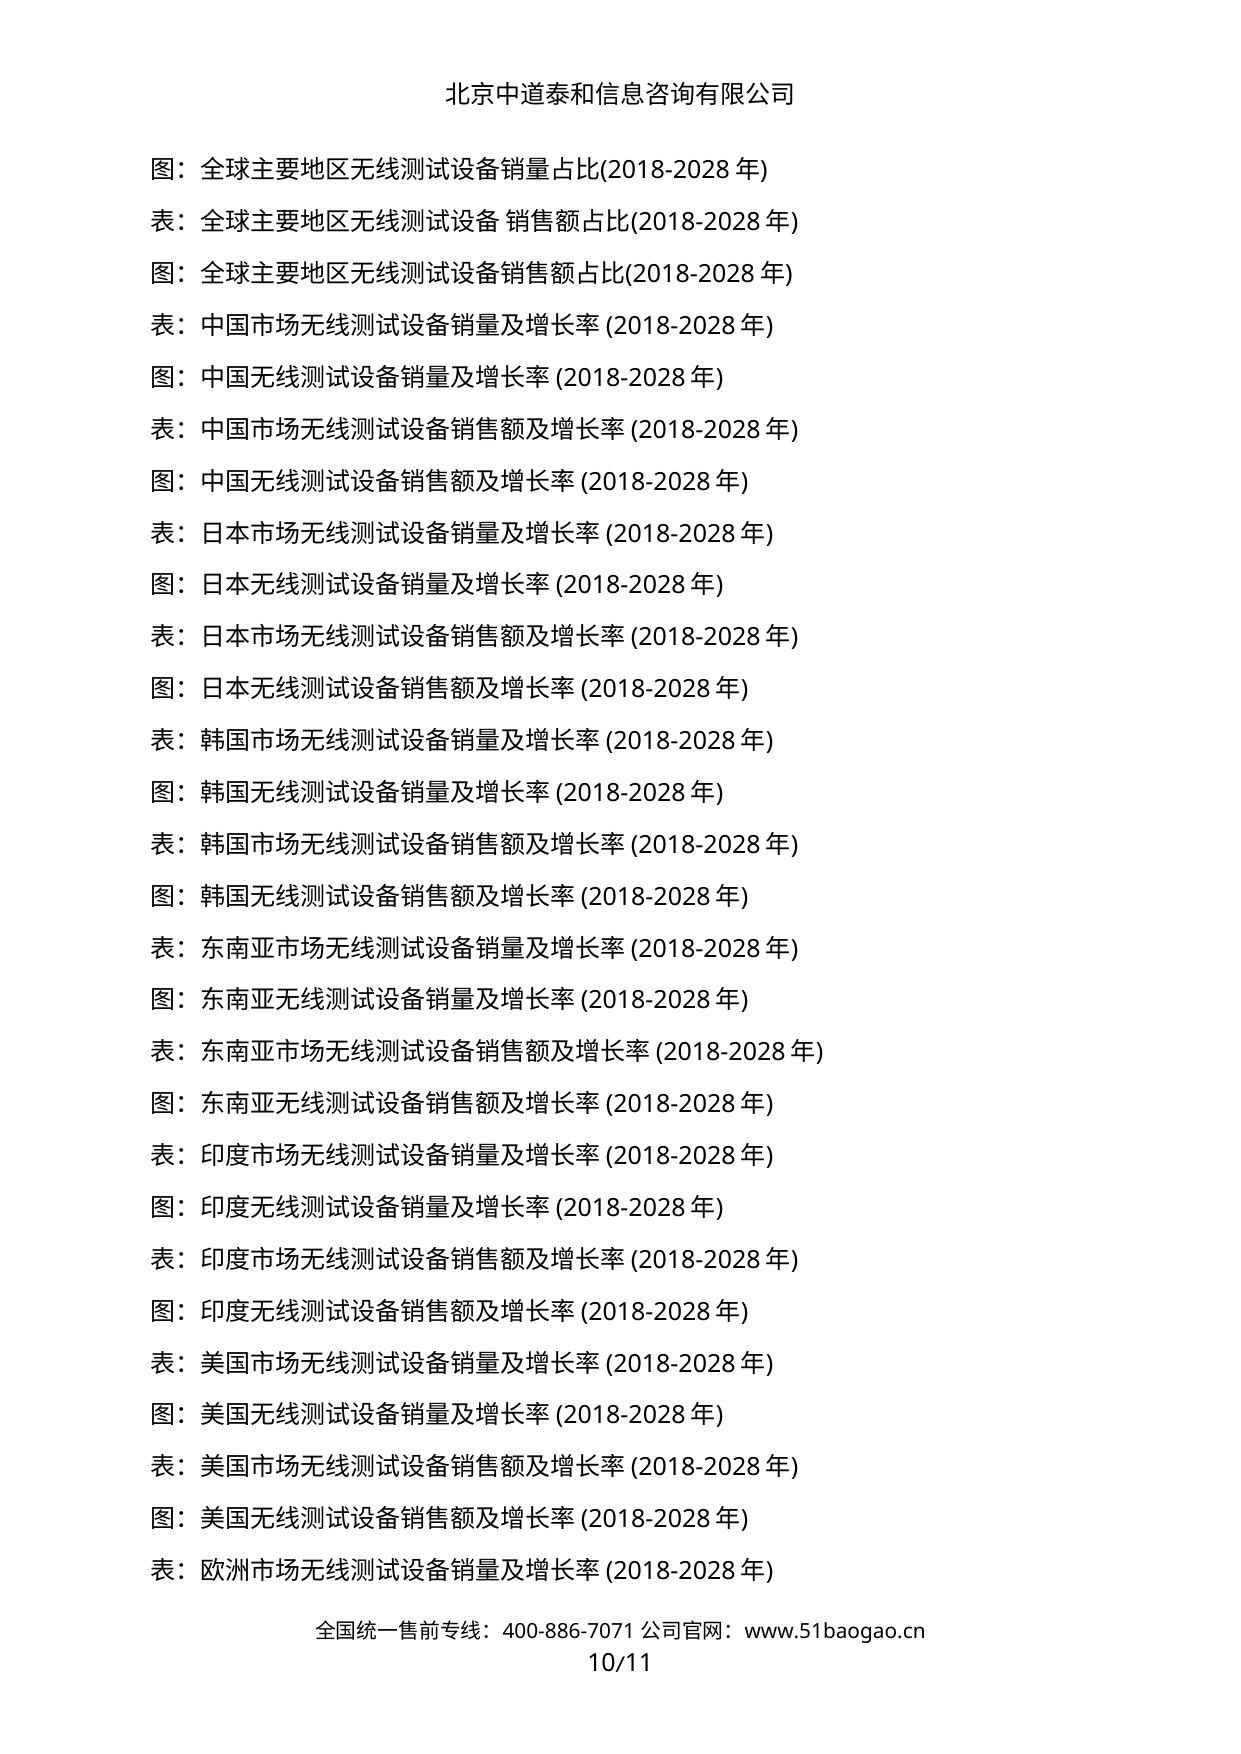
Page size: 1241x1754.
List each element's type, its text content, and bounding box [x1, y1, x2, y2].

text 图：日本无线测试设备销售额及增长率 (2018-2028年) [150, 669, 1090, 705]
text 图：印度无线测试设备销售额及增长率 (2018-2028年) [150, 1291, 1090, 1327]
text 表：印度市场无线测试设备销量及增长率 (2018-2028年) [150, 1136, 1090, 1172]
text 表：中国市场无线测试设备销量及增长率 (2018-2028年) [150, 306, 1090, 342]
text 图：中国无线测试设备销售额及增长率 (2018-2028年) [150, 461, 1090, 497]
text 表：日本市场无线测试设备销售额及增长率 (2018-2028年) [150, 617, 1090, 653]
text 图：全球主要地区无线测试设备销售额占比(2018-2028年) [150, 254, 1090, 290]
text 图：日本无线测试设备销量及增长率 (2018-2028年) [150, 565, 1090, 601]
text 表：韩国市场无线测试设备销量及增长率 (2018-2028年) [150, 721, 1090, 757]
text 表：中国市场无线测试设备销售额及增长率 (2018-2028年) [150, 409, 1090, 446]
text 图：全球主要地区无线测试设备销量占比(2018-2028年) [150, 150, 1090, 186]
text 图：美国无线测试设备销量及增长率 (2018-2028年) [150, 1395, 1090, 1431]
text 图：韩国无线测试设备销售额及增长率 (2018-2028年) [150, 876, 1090, 912]
text 表：美国市场无线测试设备销量及增长率 (2018-2028年) [150, 1343, 1090, 1379]
text 表：美国市场无线测试设备销售额及增长率 (2018-2028年) [150, 1447, 1090, 1483]
text 图：美国无线测试设备销售额及增长率 (2018-2028年) [150, 1499, 1090, 1535]
text 表：东南亚市场无线测试设备销售额及增长率 (2018-2028年) [150, 1032, 1090, 1068]
text 图：东南亚无线测试设备销售额及增长率 (2018-2028年) [150, 1084, 1090, 1120]
text 表：韩国市场无线测试设备销售额及增长率 (2018-2028年) [150, 824, 1090, 861]
text 表：全球主要地区无线测试设备 销售额占比(2018-2028年) [150, 202, 1090, 238]
text 图：东南亚无线测试设备销量及增长率 (2018-2028年) [150, 980, 1090, 1016]
text 图：中国无线测试设备销量及增长率 (2018-2028年) [150, 357, 1090, 394]
text 表：欧洲市场无线测试设备销量及增长率 (2018-2028年) [150, 1551, 1090, 1587]
text 图：韩国无线测试设备销量及增长率 (2018-2028年) [150, 772, 1090, 809]
text 表：东南亚市场无线测试设备销量及增长率 (2018-2028年) [150, 928, 1090, 964]
text 表：印度市场无线测试设备销售额及增长率 (2018-2028年) [150, 1239, 1090, 1276]
text 图：印度无线测试设备销量及增长率 (2018-2028年) [150, 1187, 1090, 1224]
text 表：日本市场无线测试设备销量及增长率 (2018-2028年) [150, 513, 1090, 549]
